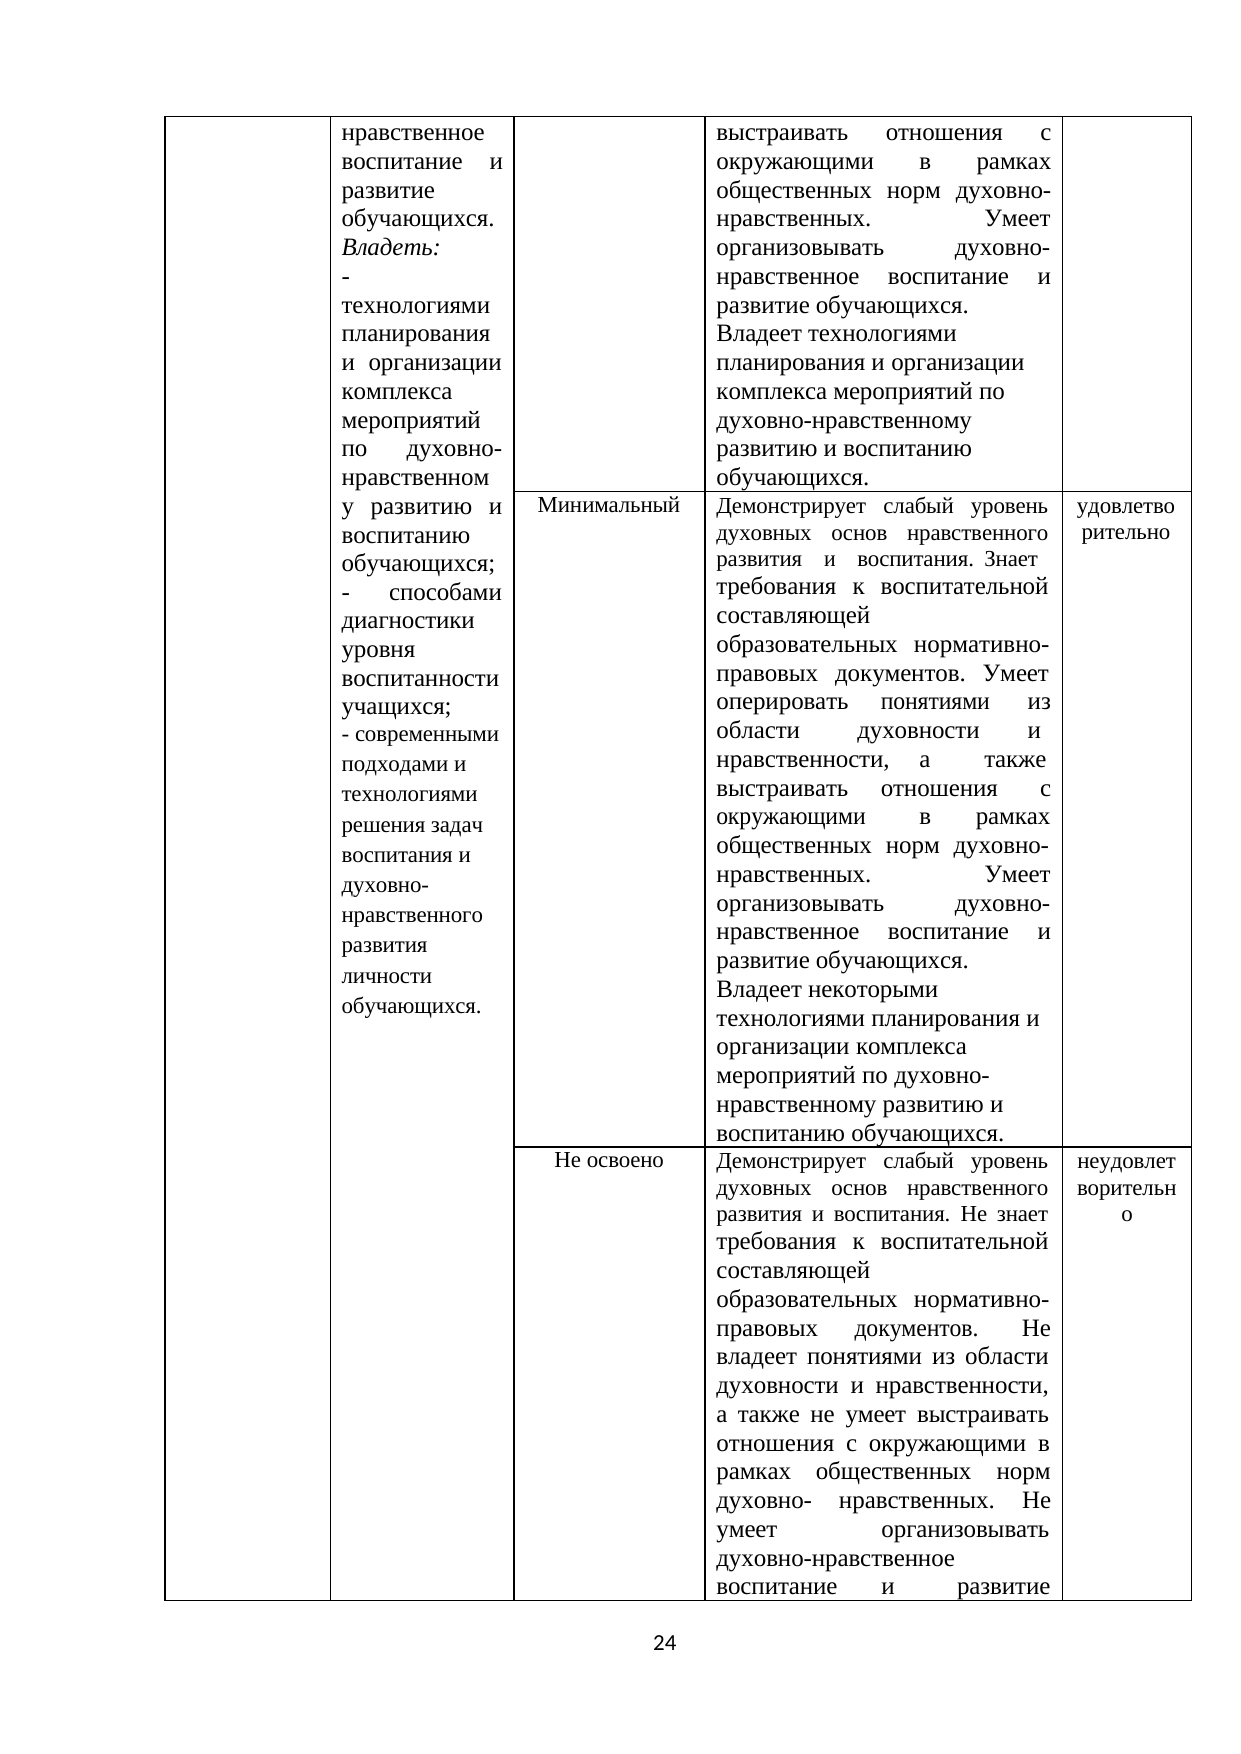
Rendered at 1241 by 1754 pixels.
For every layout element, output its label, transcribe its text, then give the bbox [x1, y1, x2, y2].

table_header выстраивать отношения с окружающими в рамках общественных норм духовно- нравственных. Умеет организовывать духовно- нравственное воспитание и развитие обучающихся. Владеет технологиями планирования и организации комплекса мероприятий по духовно-нравственному развитию и воспитанию обучающихся. [706, 117, 1062, 491]
table_cell Не освоено [515, 1148, 704, 1600]
table_cell удовлетво рительно [1063, 492, 1191, 1146]
table_header [515, 117, 704, 491]
table_header [1063, 117, 1191, 491]
table_cell Демонстрирует слабый уровень духовных основ нравственного развития и воспитания. Знает требования к воспитательной составляющей образовательных нормативно- правовых документов. Умеет оперировать понятиями из области духовности и нравственности, а также выстраивать отношения с окружающими в рамках общественных норм духовно- нравственных. Умеет организовывать духовно- нравственное воспитание и развитие обучающихся. Владеет некоторыми технологиями планирования и организации комплекса мероприятий по духовно- нравственному развитию и воспитанию обучающихся. [706, 492, 1062, 1146]
table_cell Демонстрирует слабый уровень духовных основ нравственного развития и воспитания. Не знает требования к воспитательной составляющей образовательных нормативно- правовых документов. Не владеет понятиями из области духовности и нравственности, а также не умеет выстраивать отношения с окружающими в рамках общественных норм духовно- нравственных. Не умеет организовывать духовно-нравственное воспитание и развитие [706, 1148, 1062, 1600]
table_cell неудовлет ворительн о [1063, 1148, 1191, 1600]
table_header нравственное воспитание и развитие обучающихся. Владеть: - технологиями планирования и организации комплекса мероприятий по духовно- нравственном у развитию и воспитанию обучающихся; - способами диагностики уровня воспитанности учащихся; - современными подходами и технологиями решения задач воспитания и духовно- нравственного развития личности обучающихся. [331, 117, 513, 1600]
table_cell Минимальный [515, 492, 704, 1146]
table_header [166, 117, 330, 1600]
